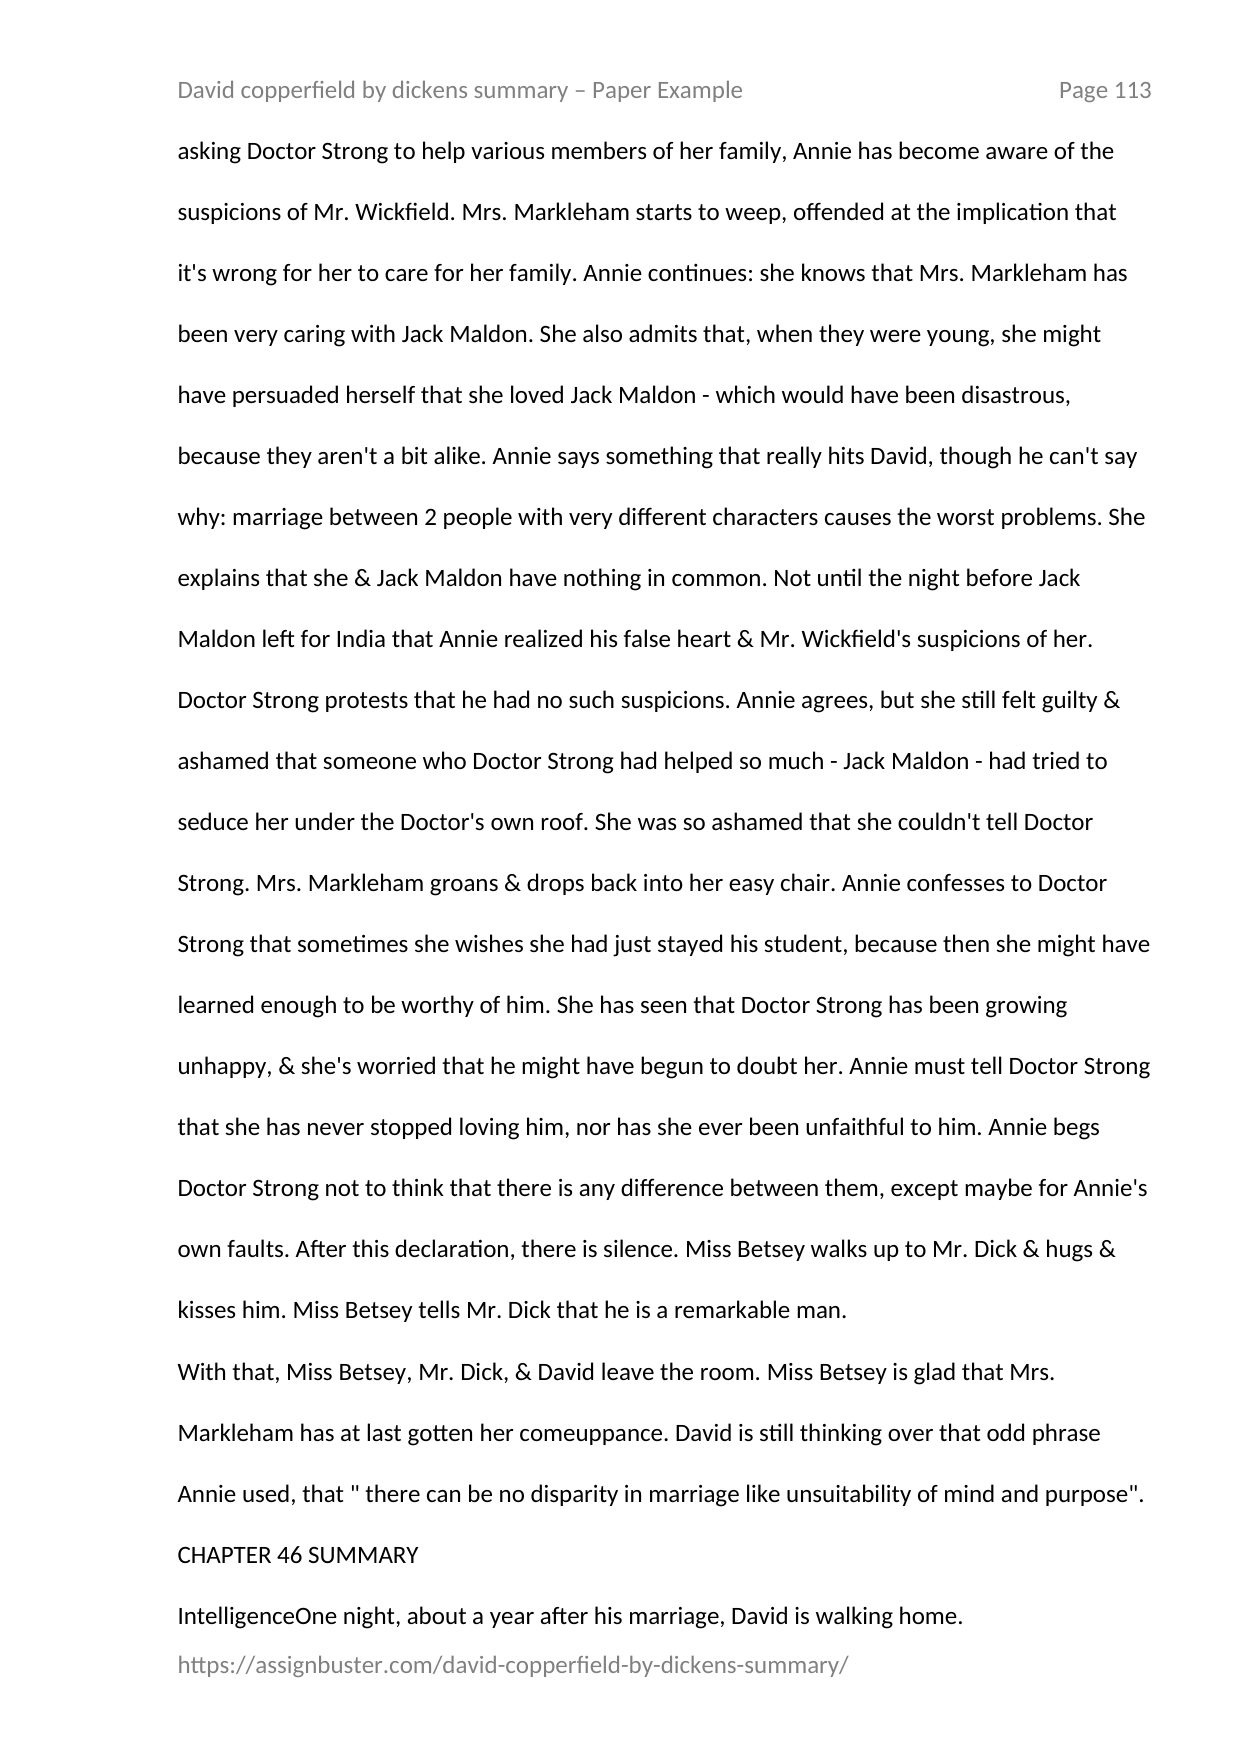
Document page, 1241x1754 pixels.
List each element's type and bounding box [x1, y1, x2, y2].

text [177, 135, 1152, 1630]
